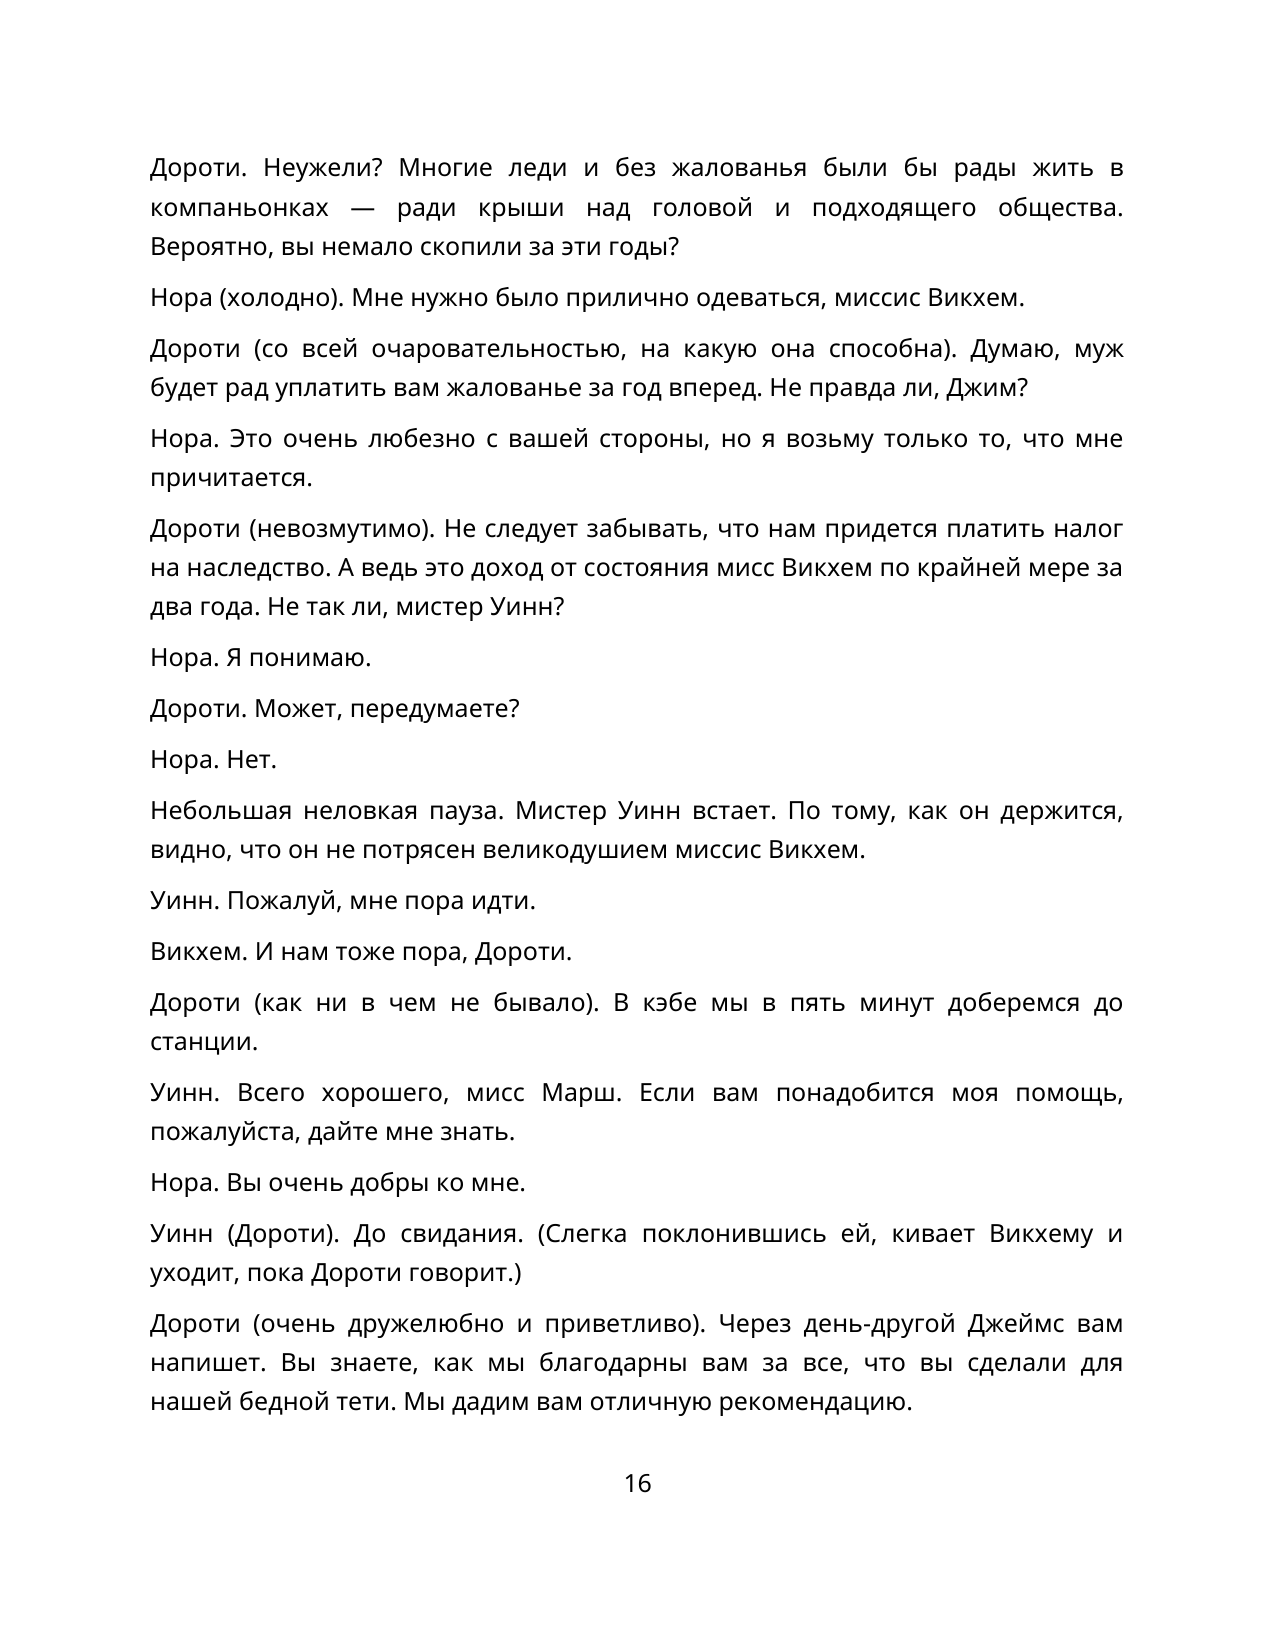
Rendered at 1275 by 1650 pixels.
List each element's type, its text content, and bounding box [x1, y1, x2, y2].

text Нора. Я понимаю. [150, 640, 1125, 674]
text Уинн. Всего хорошего, мисс Марш. Если вам понадобится моя помощь, пожалуйста, дайте мне знать. [150, 1074, 1125, 1148]
text Уинн. Пожалуй, мне пора идти. [150, 883, 1125, 917]
text Дороти (со всей очаровательностью, на какую она способна). Думаю, муж будет рад уплатить вам жалованье за год вперед. Не правда ли, Джим? [150, 330, 1125, 403]
text Нора. Это очень любезно с вашей стороны, но я возьму только то, что мне причитается. [150, 420, 1125, 493]
text Дороти (как ни в чем не бывало). В кэбе мы в пять минут доберемся до станции. [150, 984, 1125, 1058]
text Дороти. Неужели? Многие леди и без жалованья были бы рады жить в компаньонках — ради крыши над головой и подходящего общества. Вероятно, вы немало скопили за эти годы? [150, 150, 1125, 262]
text Дороти (очень дружелюбно и приветливо). Через день-другой Джеймс вам напишет. Вы знаете, как мы благодарны вам за все, что вы сделали для нашей бедной тети. Мы дадим вам отличную рекомендацию. [150, 1306, 1125, 1418]
text Дороти (невозмутимо). Не следует забывать, что нам придется платить налог на наследство. А ведь это доход от состояния мисс Викхем по крайней мере за два года. Не так ли, мистер Уинн? [150, 510, 1125, 623]
text Нора. Вы очень добры ко мне. [150, 1165, 1125, 1199]
text Небольшая неловкая пауза. Мистер Уинн встает. По тому, как он держится, видно, что он не потрясен великодушием миссис Викхем. [150, 792, 1125, 866]
text Уинн (Дороти). До свидания. (Слегка поклонившись ей, кивает Викхему и уходит, пока Дороти говорит.) [150, 1216, 1125, 1289]
text Викхем. И нам тоже пора, Дороти. [150, 933, 1125, 968]
text Нора (холодно). Мне нужно было прилично одеваться, миссис Викхем. [150, 279, 1125, 313]
text Нора. Нет. [150, 742, 1125, 776]
text Дороти. Может, передумаете? [150, 691, 1125, 725]
